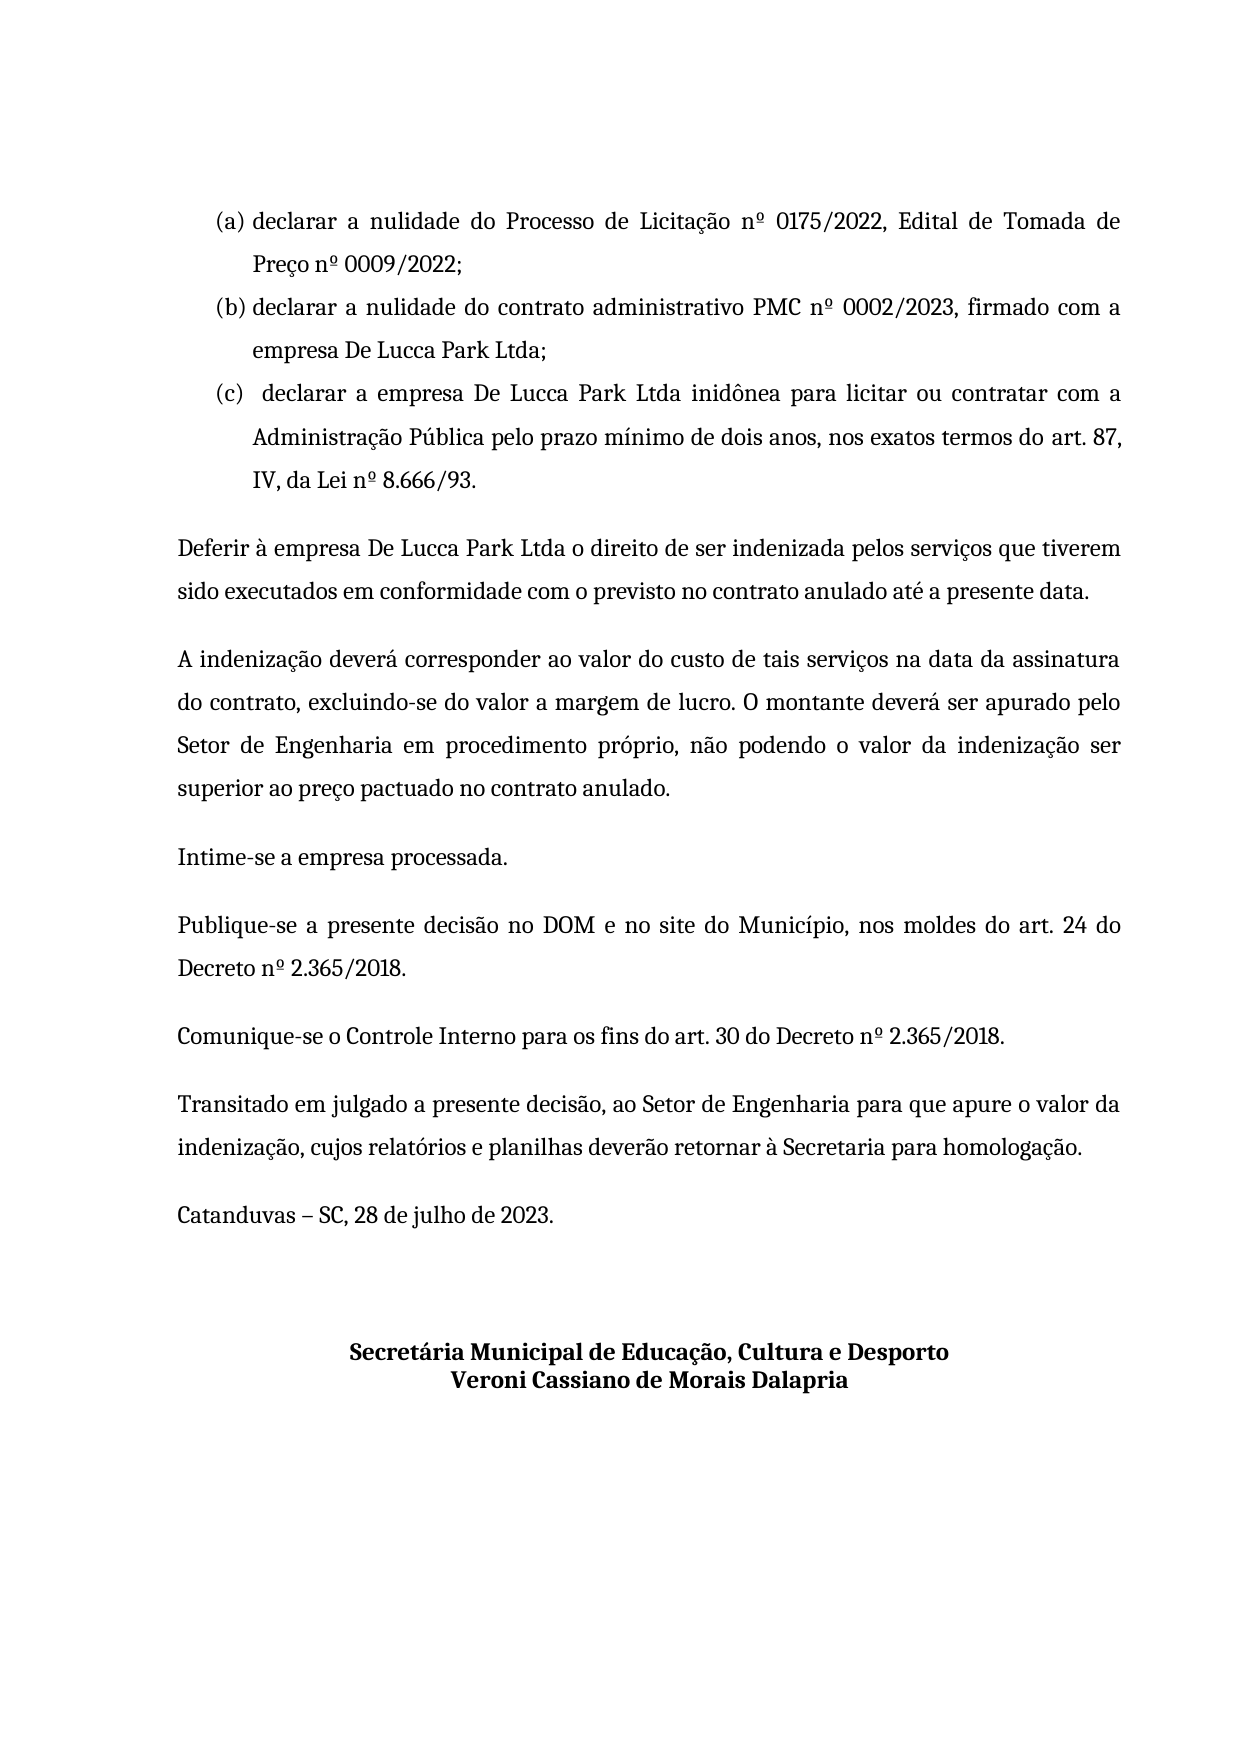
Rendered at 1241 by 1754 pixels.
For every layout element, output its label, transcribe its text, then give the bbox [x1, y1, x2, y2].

text Secretária Municipal de Educação, Cultura e Desporto [177, 1337, 1122, 1366]
text Deferir à empresa De Lucca Park Ltda o direito de ser indenizada pelos serviços que tiverem sido executados em conformidade com o previsto no contrato anulado até a presente data. [177, 534, 1122, 606]
text Intime-se a empresa processada. [177, 842, 1122, 871]
text Veroni Cassiano de Morais Dalapria [177, 1366, 1122, 1395]
text Transitado em julgado a presente decisão, ao Setor de Engenharia para que apure o valor da indenização, cujos relatórios e planilhas deverão retornar à Secretaria para homologação. [177, 1090, 1122, 1162]
text Publique-se a presente decisão no DOM e no site do Município, nos moldes do art. 24 do Decreto nº 2.365/2018. [177, 911, 1122, 982]
text Catanduvas – SC, 28 de julho de 2023. [177, 1201, 1122, 1230]
list declarar a nulidade do contrato administrativo PMC nº 0002/2023, firmado com a empresa De Lucca Park Ltda; [215, 293, 1122, 365]
text Comunique-se o Controle Interno para os fins do art. 30 do Decreto nº 2.365/2018. [177, 1022, 1122, 1051]
list declarar a nulidade do Processo de Licitação nº 0175/2022, Edital de Tomada de Preço nº 0009/2022; [215, 207, 1122, 279]
text A indenização deverá corresponder ao valor do custo de tais serviços na data da assinatura do contrato, excluindo-se do valor a margem de lucro. O montante deverá ser apurado pelo Setor de Engenharia em procedimento próprio, não podendo o valor da indenização ser superior ao preço pactuado no contrato anulado. [177, 645, 1122, 803]
list declarar a empresa De Lucca Park Ltda inidônea para licitar ou contratar com a Administração Pública pelo prazo mínimo de dois anos, nos exatos termos do art. 87, IV, da Lei nº 8.666/93. [215, 379, 1122, 494]
